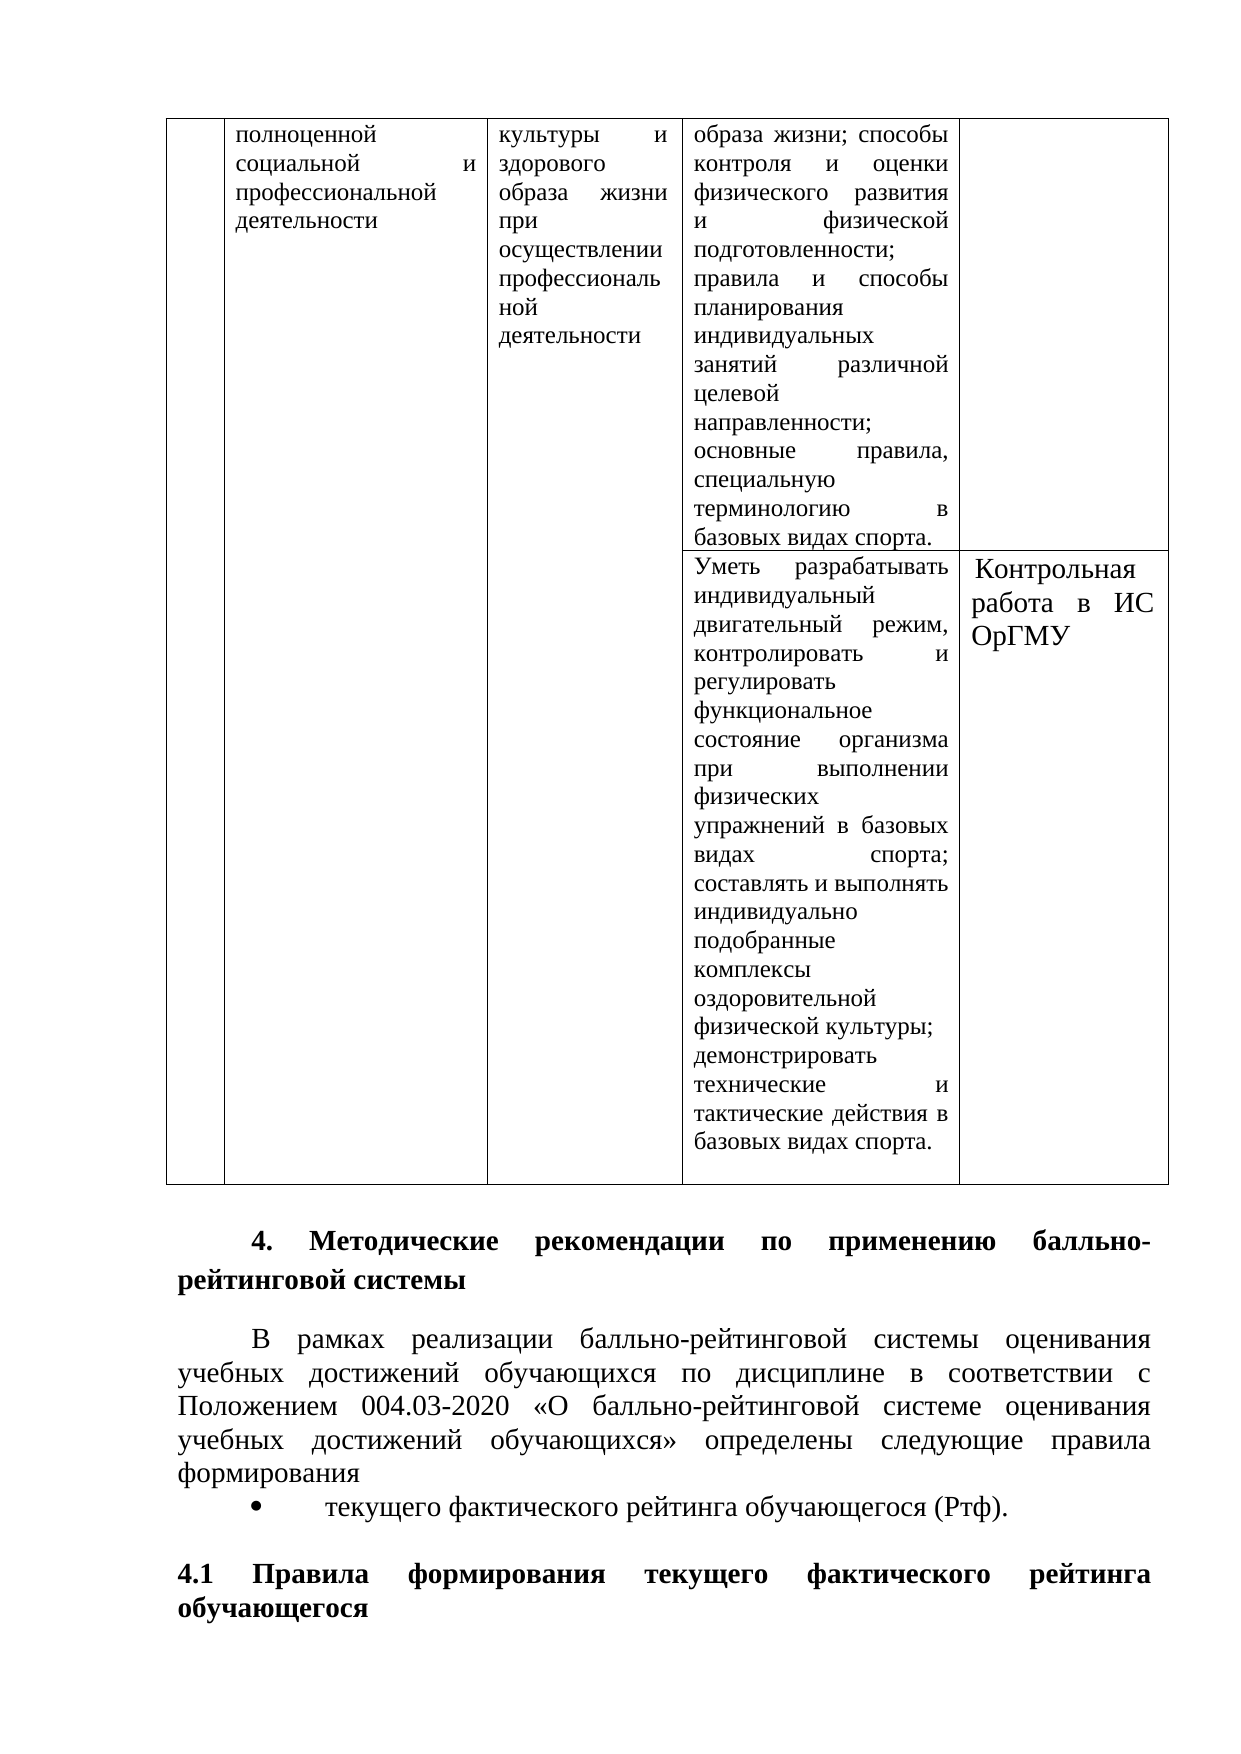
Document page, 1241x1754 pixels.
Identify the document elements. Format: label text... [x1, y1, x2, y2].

list текущего фактического рейтинга обучающегося (Ртф). [177, 1489, 1152, 1523]
text 4.1 Правила формирования текущего фактического рейтинга обучающегося [177, 1556, 1152, 1623]
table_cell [683, 119, 959, 550]
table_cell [225, 119, 487, 1184]
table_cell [960, 119, 1168, 550]
table_cell Контрольная работа в ИС ОрГМУ [960, 551, 1168, 1184]
list 4. Методические рекомендации по применению балльно-рейтинговой системы [177, 1223, 1152, 1296]
table_cell Уметь разрабатывать индивидуальный двигательный режим, контролировать и регулировать функциональное состояние организма при выполнении физических упражнений в базовых видах спорта; составлять и выполнять индивидуально подобранные комплексы оздоровительной физической культуры; демонстрировать технические и тактические действия в базовых видах спорта. [683, 551, 959, 1184]
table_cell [488, 119, 682, 1184]
text В рамках реализации балльно-рейтинговой системы оценивания учебных достижений обучающихся по дисциплине в соответствии с Положением 004.03-2020 «О балльно-рейтинговой системе оценивания учебных достижений обучающихся» определены следующие правила формирования [177, 1321, 1152, 1489]
table_cell 1 [167, 119, 224, 1184]
